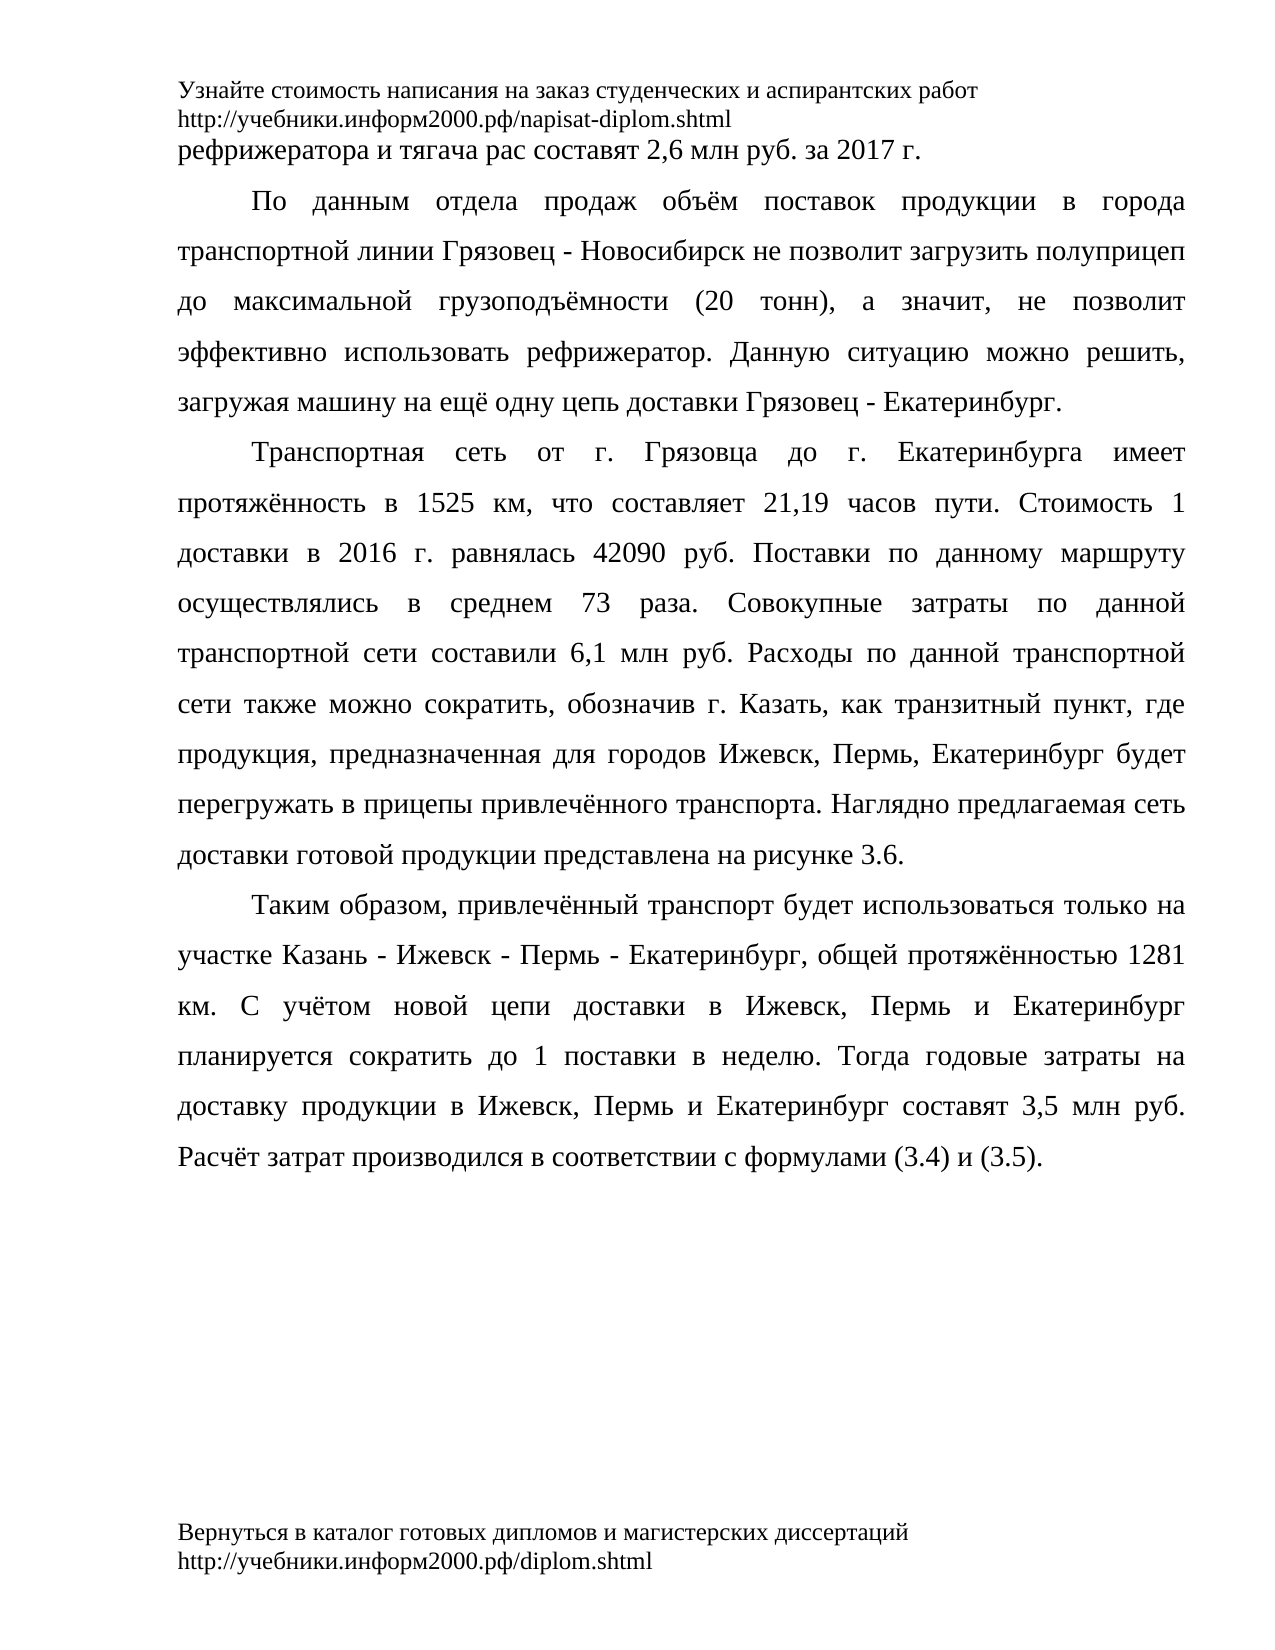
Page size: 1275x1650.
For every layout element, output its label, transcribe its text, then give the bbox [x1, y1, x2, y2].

text Транспортная сеть от г. Грязовца до г. Екатеринбурга имеет протяжённость в 1525 км, что составляет 21,19 часов пути. Стоимость 1 доставки в 2016 г. равнялась 42090 руб. Поставки по данному маршруту осуществлялись в среднем 73 раза. Совокупные затраты по данной транспортной сети составили 6,1 млн руб. Расходы по данной транспортной сети также можно сократить, обозначив г. Казать, как транзитный пункт, где продукция, предназначенная для городов Ижевск, Пермь, Екатеринбург будет перегружать в прицепы привлечённого транспорта. Наглядно предлагаемая сеть доставки готовой продукции представлена на рисунке 3.6. [177, 434, 1186, 870]
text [177, 132, 1186, 166]
text Таким образом, привлечённый транспорт будет использоваться только на участке Казань - Ижевск - Пермь - Екатеринбург, общей протяжённостью 1281 км. С учётом новой цепи доставки в Ижевск, Пермь и Екатеринбург планируется сократить до 1 поставки в неделю. Тогда годовые затраты на доставку продукции в Ижевск, Пермь и Екатеринбург составят 3,5 млн руб. Расчёт затрат производился в соответствии с формулами (3.4) и (3.5). [177, 887, 1186, 1172]
text По данным отдела продаж объём поставок продукции в города транспортной линии Грязовец - Новосибирск не позволит загрузить полуприцеп до максимальной грузоподъёмности (20 тонн), а значит, не позволит эффективно использовать рефрижератор. Данную ситуацию можно решить, загружая машину на ещё одну цепь доставки Грязовец - Екатеринбург. [177, 183, 1186, 418]
